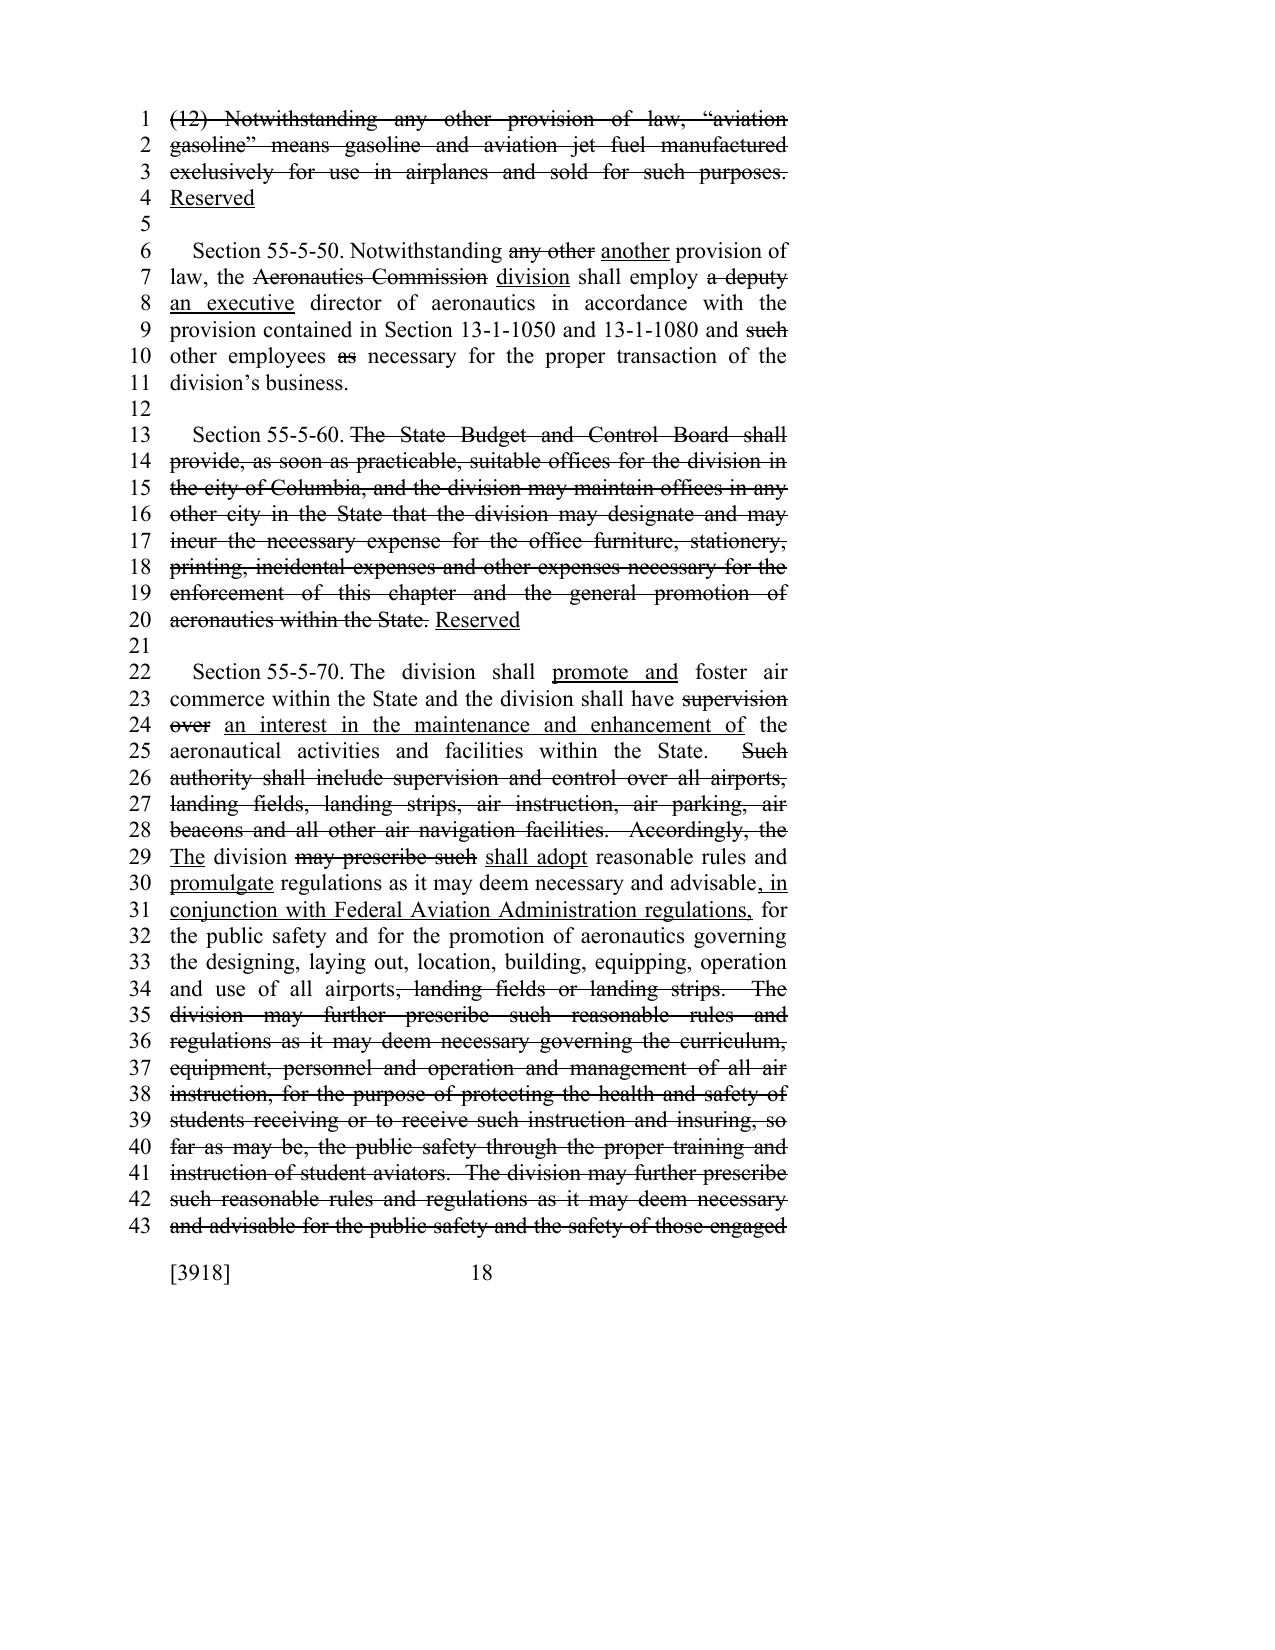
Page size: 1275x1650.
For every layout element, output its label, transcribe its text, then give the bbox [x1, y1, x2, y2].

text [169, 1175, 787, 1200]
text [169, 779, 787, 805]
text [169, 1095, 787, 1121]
text Section 55-5-50. Notwithstanding any other another provision of law, the Aeronautics Commission division shall employ a deputy an executive director of aeronautics in accordance with the provision contained in Section 13-1-1050 and 13-1-1080 and such other employees as necessary for the proper transaction of the division’s business. [169, 237, 787, 395]
text (12) Notwithstanding any other provision of law, “aviation gasoline” means gasoline and aviation jet fuel manufactured exclusively for use in airplanes and sold for such purposes. Reserved [169, 120, 787, 146]
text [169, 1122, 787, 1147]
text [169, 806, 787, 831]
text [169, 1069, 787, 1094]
text (12) Notwithstanding any other provision of law, “aviation gasoline” means gasoline and aviation jet fuel manufactured exclusively for use in airplanes and sold for such purposes. Reserved [169, 173, 787, 210]
text (12) Notwithstanding any other provision of law, “aviation gasoline” means gasoline and aviation jet fuel manufactured exclusively for use in airplanes and sold for such purposes. Reserved [169, 147, 787, 172]
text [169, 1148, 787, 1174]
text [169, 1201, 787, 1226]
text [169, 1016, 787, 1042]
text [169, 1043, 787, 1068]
